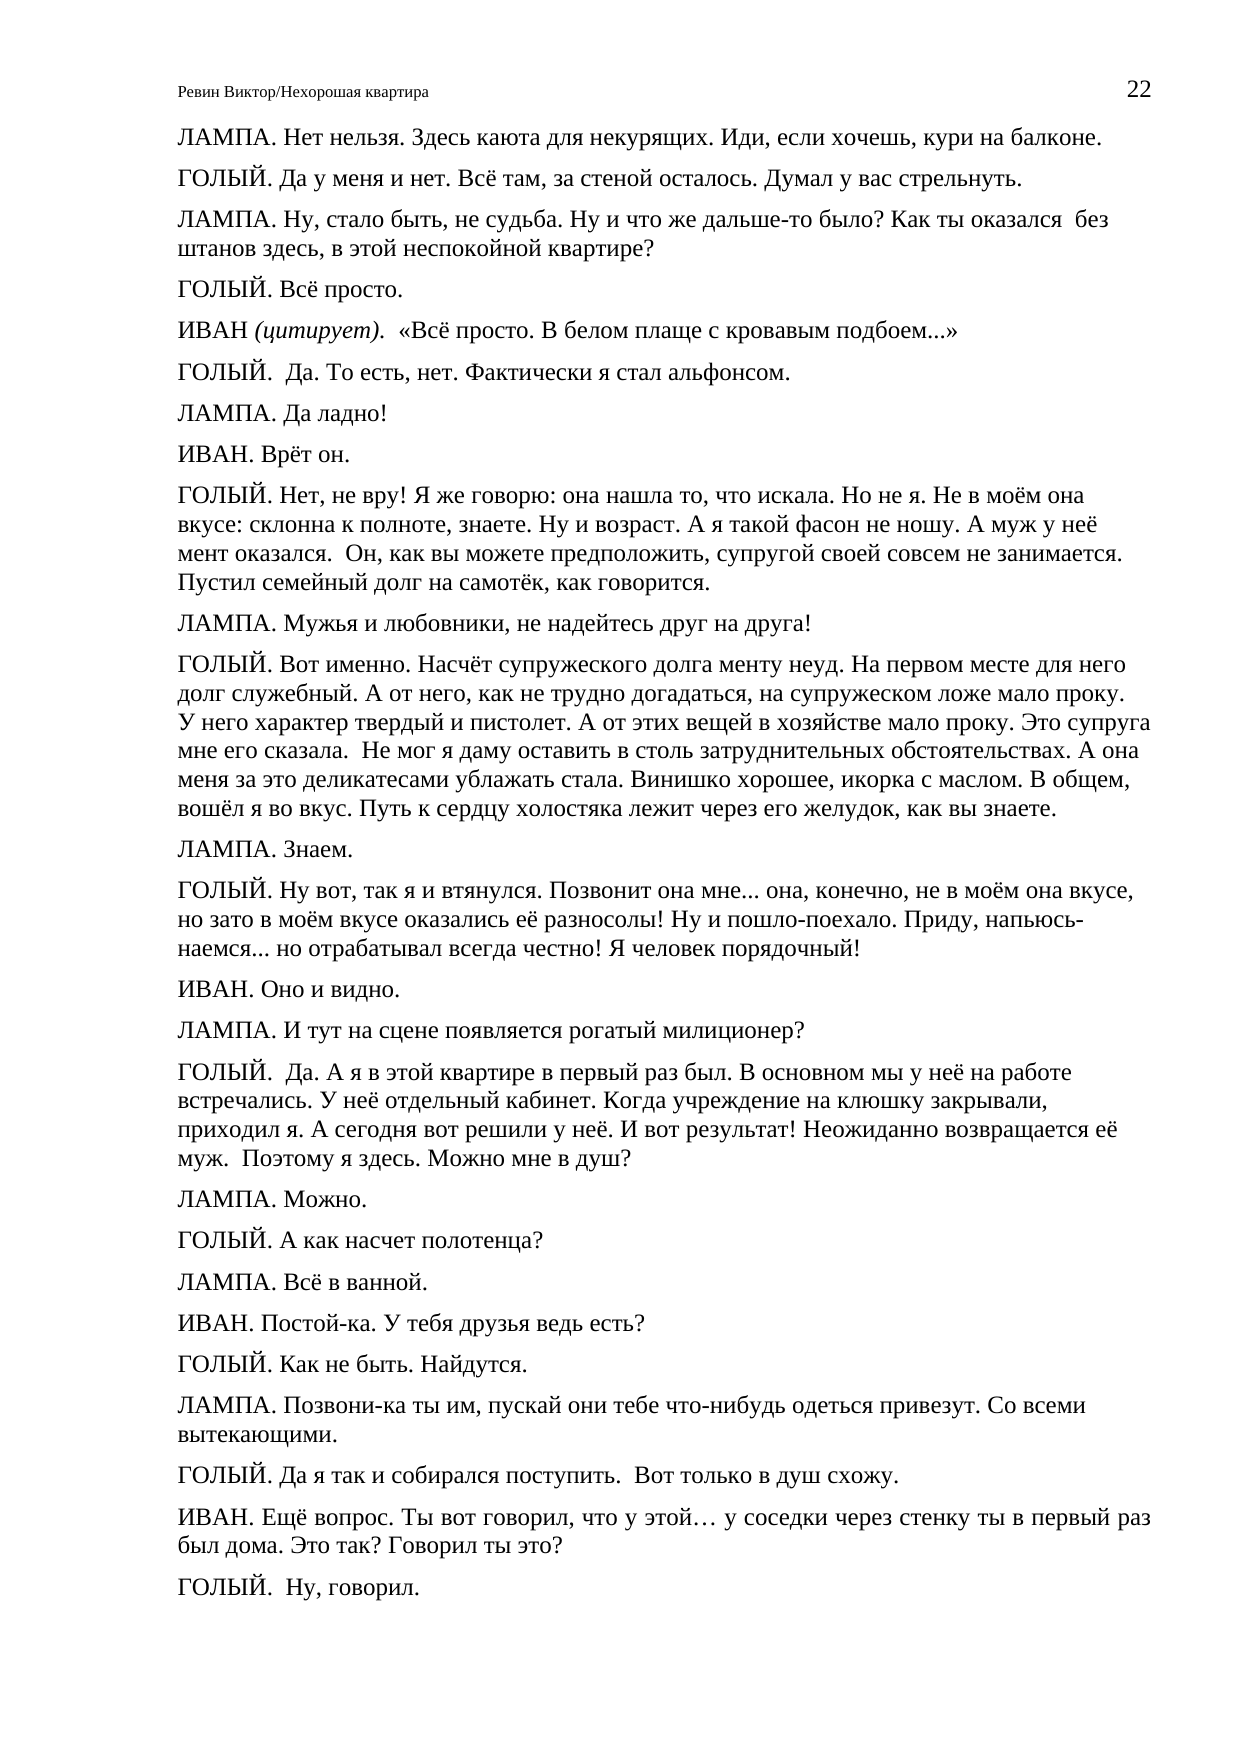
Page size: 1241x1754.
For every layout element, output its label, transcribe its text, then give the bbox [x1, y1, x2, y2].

text ЛАМПА. Да ладно! [177, 398, 1152, 427]
text ЛАМПА. Позвони-ка ты им, пускай они тебе что-нибудь одеться привезут. Со всеми вытекающими. [177, 1390, 1152, 1448]
text ГОЛЫЙ. Да. То есть, нет. Фактически я стал альфонсом. [177, 357, 1152, 385]
text ГОЛЫЙ. Нет, не вру! Я же говорю: она нашла то, что искала. Но не я. Не в моём она вкусе: склонна к полноте, знаете. Ну и возраст. А я такой фасон не ношу. А муж у неё мент оказался. Он, как вы можете предположить, супругой своей совсем не занимается. Пустил семейный долг на самотёк, как говорится. [177, 480, 1152, 595]
text ЛАМПА. Можно. [177, 1184, 1152, 1213]
text ГОЛЫЙ. А как насчет полотенца? [177, 1225, 1152, 1254]
text ГОЛЫЙ. Да. А я в этой квартире в первый раз был. В основном мы у неё на работе встречались. У неё отдельный кабинет. Когда учреждение на клюшку закрывали, приходил я. А сегодня вот решили у неё. И вот результат! Неожиданно возвращается её муж. Поэтому я здесь. Можно мне в душ? [177, 1057, 1152, 1172]
text ИВАН. Оно и видно. [177, 974, 1152, 1003]
text ГОЛЫЙ. Да у меня и нет. Всё там, за стеной осталось. Думал у вас стрельнуть. [177, 163, 1152, 192]
text ГОЛЫЙ. Ну вот, так я и втянулся. Позвонит она мне... она, конечно, не в моём она вкусе, но зато в моём вкусе оказались её разносолы! Ну и пошло-поехало. Приду, напьюсь-наемся... но отрабатывал всегда честно! Я человек порядочный! [177, 875, 1152, 962]
text ИВАН. Постой-ка. У тебя друзья ведь есть? [177, 1308, 1152, 1337]
text ЛАМПА. Всё в ванной. [177, 1267, 1152, 1295]
text ГОЛЫЙ. Как не быть. Найдутся. [177, 1349, 1152, 1378]
text ЛАМПА. Мужья и любовники, не надейтесь друг на друга! [177, 608, 1152, 637]
text ЛАМПА. Нет нельзя. Здесь каюта для некурящих. Иди, если хочешь, кури на балконе. [177, 122, 1152, 150]
text ИВАН (цитирует). «Всё просто. В белом плаще с кровавым подбоем...» [177, 315, 1152, 344]
text ГОЛЫЙ. Ну, говорил. [177, 1572, 1152, 1600]
text ГОЛЫЙ. Всё просто. [177, 274, 1152, 303]
text ЛАМПА. Знаем. [177, 834, 1152, 863]
text ЛАМПА. Ну, стало быть, не судьба. Ну и что же дальше-то было? Как ты оказался без штанов здесь, в этой неспокойной квартире? [177, 204, 1152, 262]
text ИВАН. Врёт он. [177, 439, 1152, 468]
text ГОЛЫЙ. Вот именно. Насчёт супружеского долга менту неуд. На первом месте для него долг служебный. А от него, как не трудно догадаться, на супружеском ложе мало проку. У него характер твердый и пистолет. А от этих вещей в хозяйстве мало проку. Это супруга мне его сказала. Не мог я даму оставить в столь затруднительных обстоятельствах. А она меня за это деликатесами ублажать стала. Винишко хорошее, икорка с маслом. В общем, вошёл я во вкус. Путь к сердцу холостяка лежит через его желудок, как вы знаете. [177, 649, 1152, 822]
text ГОЛЫЙ. Да я так и собирался поступить. Вот только в душ схожу. [177, 1460, 1152, 1489]
text ИВАН. Ещё вопрос. Ты вот говорил, что у этой… у соседки через стенку ты в первый раз был дома. Это так? Говорил ты это? [177, 1502, 1152, 1559]
text ЛАМПА. И тут на сцене появляется рогатый милиционер? [177, 1015, 1152, 1044]
